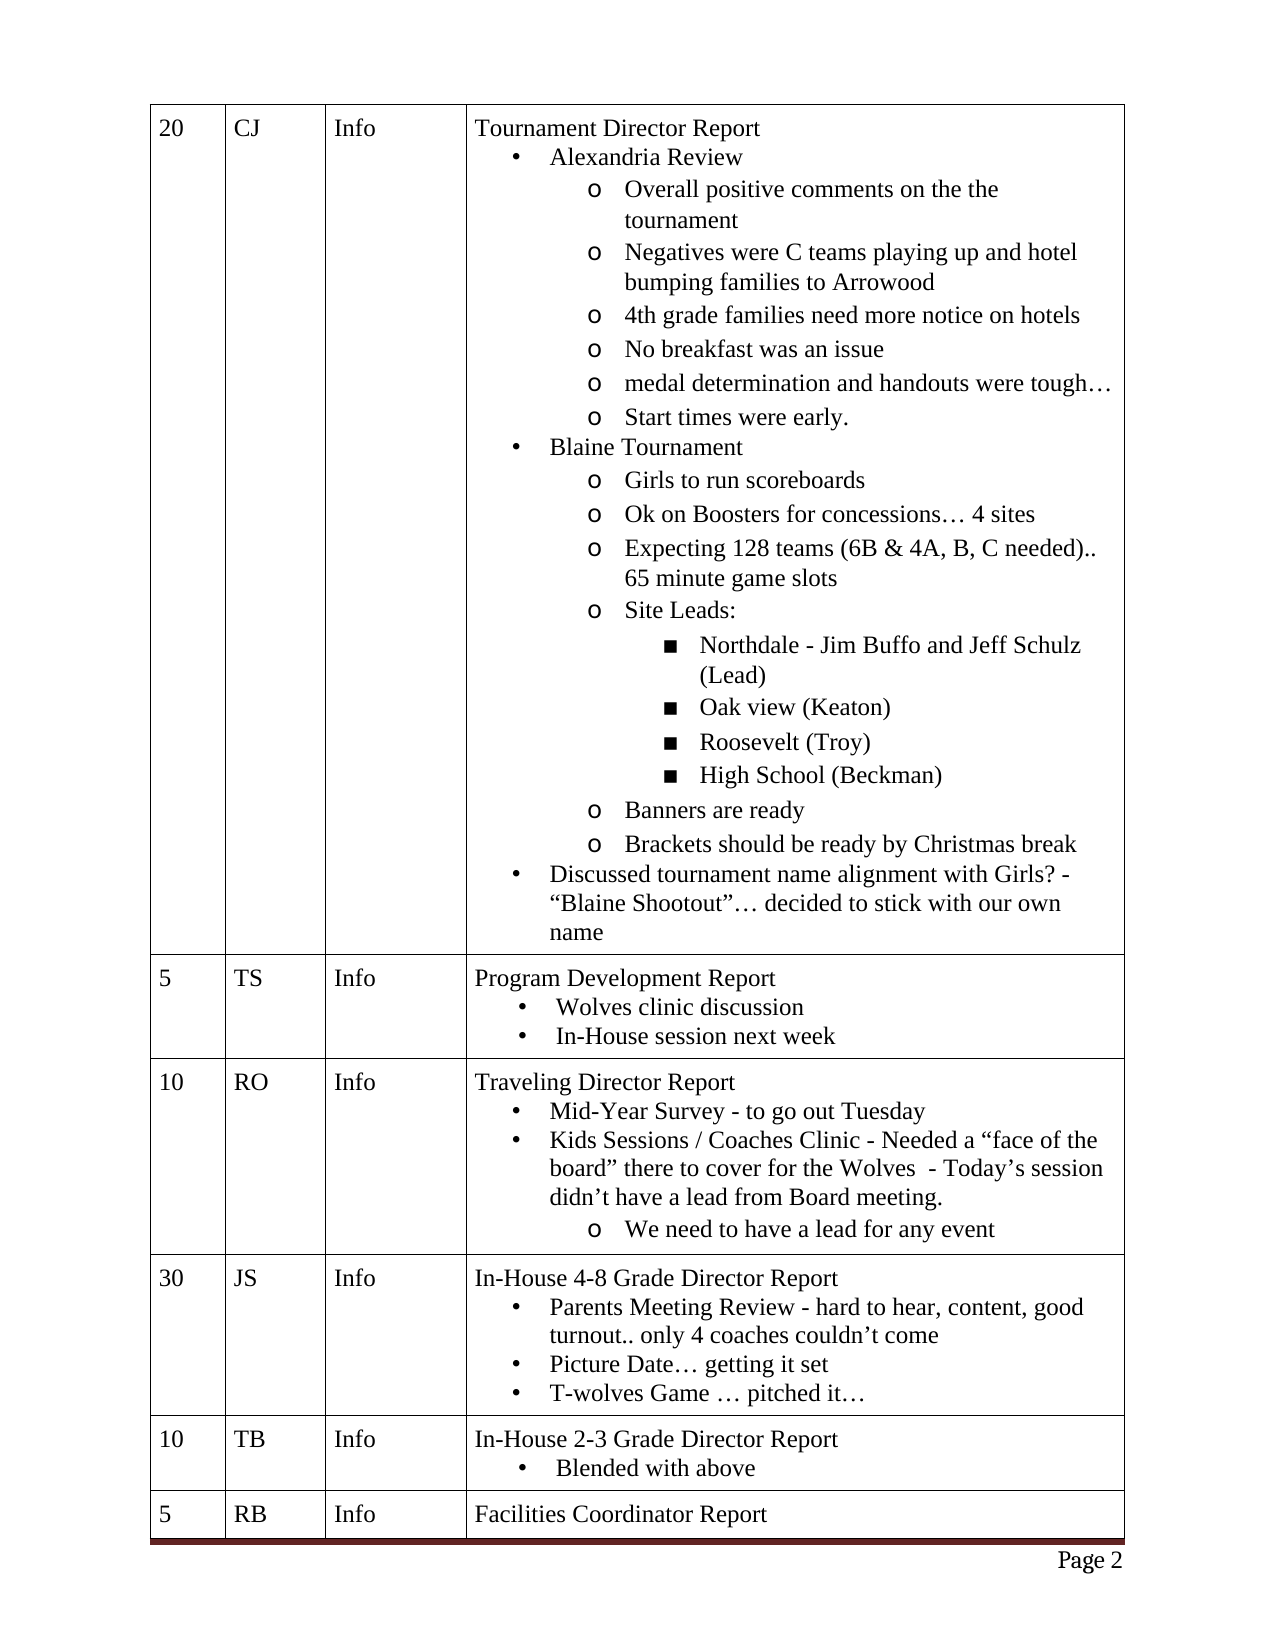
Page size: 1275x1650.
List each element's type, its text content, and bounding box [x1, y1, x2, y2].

table_cell CJ [226, 105, 325, 954]
table_cell 5 [151, 955, 225, 1058]
table_cell RB [226, 1491, 325, 1538]
table_cell In-House 2-3 Grade Director Report Blended with above [467, 1416, 1124, 1490]
table_cell Program Development Report Wolves clinic discussion In-House session next week [467, 955, 1124, 1058]
table_cell RO [226, 1059, 325, 1253]
table_cell 10 [151, 1416, 225, 1490]
table_cell Info [326, 1416, 466, 1490]
table_cell 30 [151, 1255, 225, 1415]
table_cell Tournament Director Report Alexandria Review Overall positive comments on the the tournament Negatives were C teams playing up and hotel bumping families to Arrowood 4th grade families need more notice on hotels No breakfast was an issue medal determination and handouts were tough… Start times were early. Blaine Tournament Girls to run scoreboards Ok on Boosters for concessions… 4 sites Expecting 128 teams (6B & 4A, B, C needed).. 65 minute game slots Site Leads: Northdale - Jim Buffo and Jeff Schulz (Lead) Oak view (Keaton) Roosevelt (Troy) High School (Beckman) Banners are ready Brackets should be ready by Christmas break Discussed tournament name alignment with Girls? - “Blaine Shootout”… decided to stick with our own name [467, 105, 1124, 954]
table_cell 5 [151, 1491, 225, 1538]
table_cell 20 [151, 105, 225, 954]
table_cell Info [326, 1059, 466, 1253]
table_cell JS [226, 1255, 325, 1415]
table_cell In-House 4-8 Grade Director Report Parents Meeting Review - hard to hear, content, good turnout.. only 4 coaches couldn’t come Picture Date… getting it set T-wolves Game … pitched it… [467, 1255, 1124, 1415]
table_cell Info [326, 1491, 466, 1538]
table_cell Info [326, 105, 466, 954]
table_cell TS [226, 955, 325, 1058]
table_cell TB [226, 1416, 325, 1490]
table_cell 10 [151, 1059, 225, 1253]
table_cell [467, 1491, 1124, 1538]
table_cell Info [326, 1255, 466, 1415]
table_cell Traveling Director Report Mid-Year Survey - to go out Tuesday Kids Sessions / Coaches Clinic - Needed a “face of the board” there to cover for the Wolves - Today’s session didn’t have a lead from Board meeting. We need to have a lead for any event [467, 1059, 1124, 1253]
table_cell Info [326, 955, 466, 1058]
